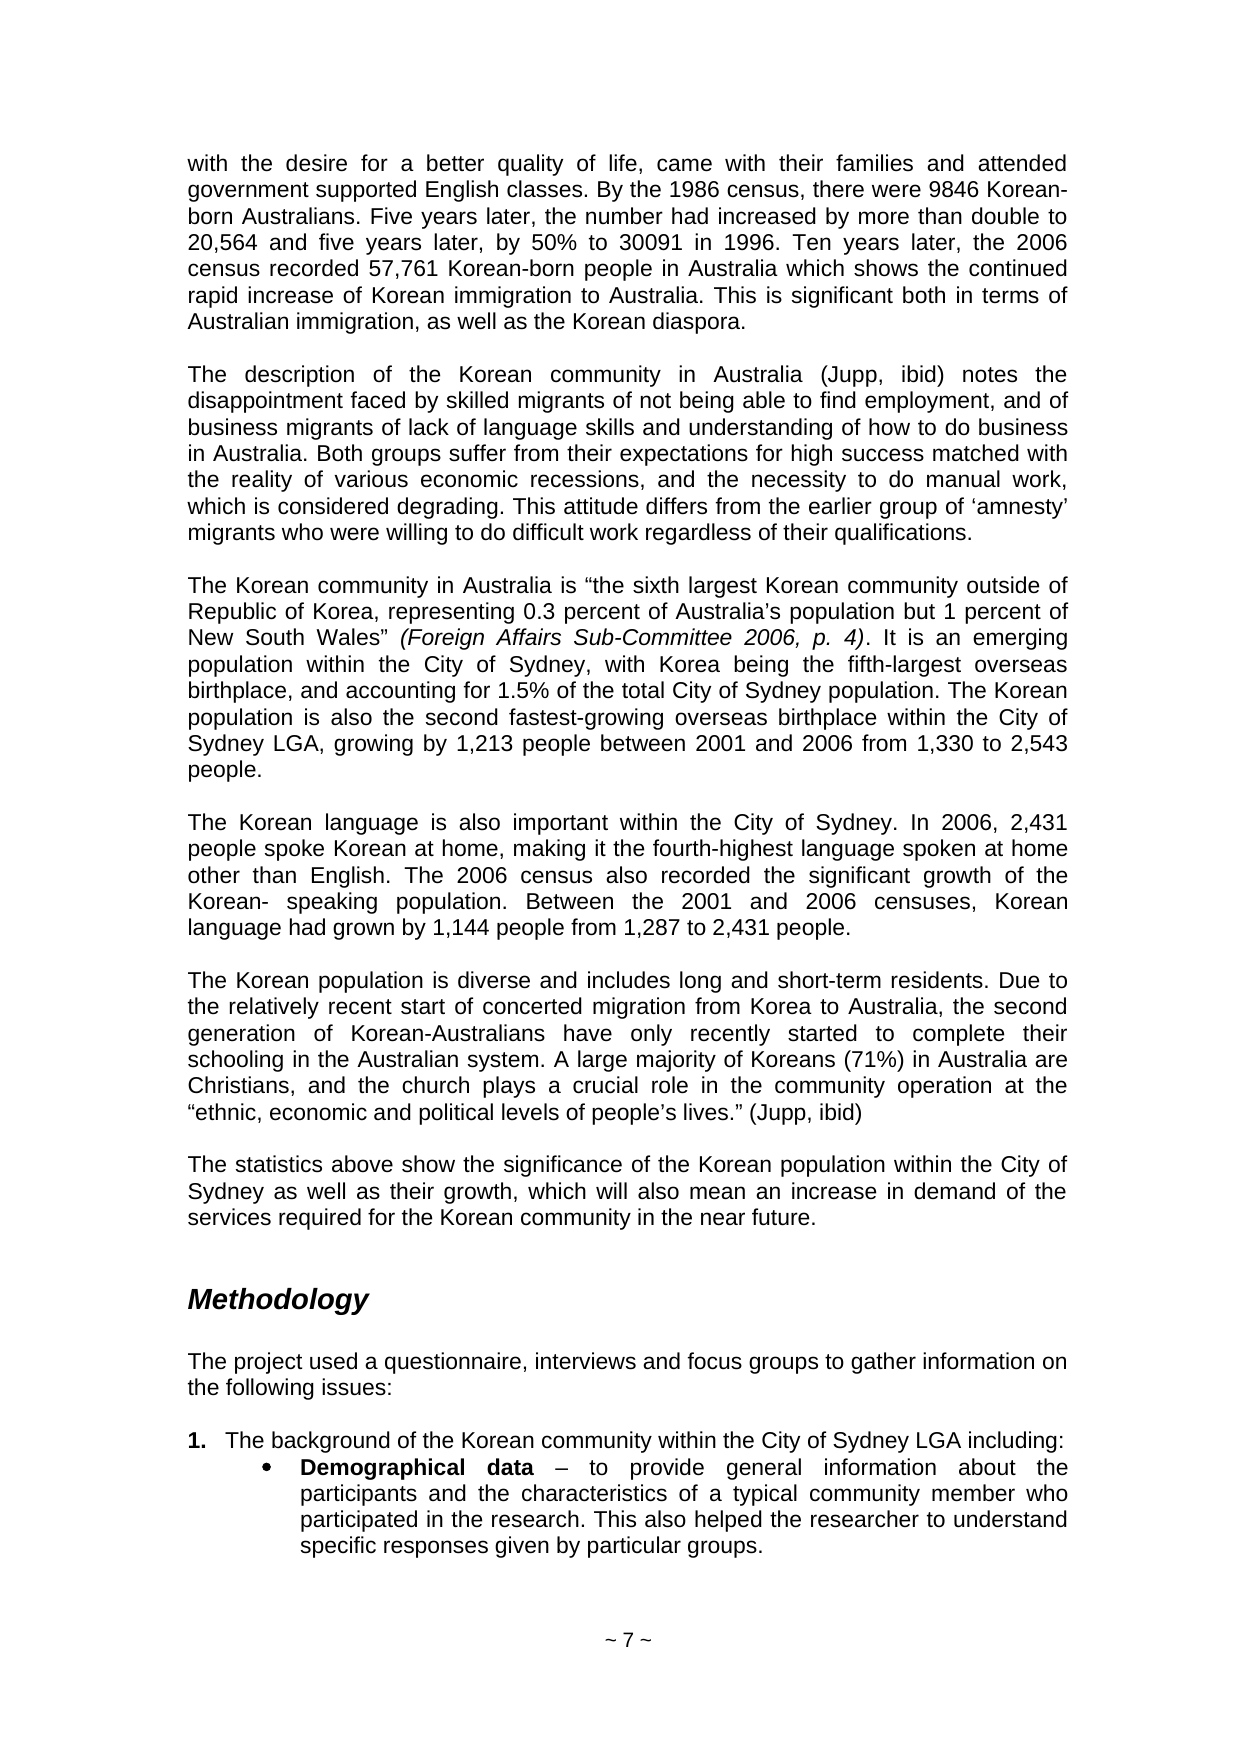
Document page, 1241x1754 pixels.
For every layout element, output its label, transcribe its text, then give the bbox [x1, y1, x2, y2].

text The project used a questionnaire, interviews and focus groups to gather information on the following issues: [187, 1348, 1069, 1401]
list Demographical data – to provide general information about the participants and the characteristics of a typical community member who participated in the research. This also helped the researcher to understand specific responses given by particular groups. [262, 1453, 1069, 1559]
subtitle Methodology [187, 1282, 1069, 1315]
text The Korean population is diverse and includes long and short-term residents. Due to the relatively recent start of concerted migration from Korea to Australia, the second generation of Korean-Australians have only recently started to complete their schooling in the Australian system. A large majority of Koreans (71%) in Australia are Christians, and the church plays a crucial role in the community operation at the “ethnic, economic and political levels of people’s lives.” (Jupp, ibid) [187, 967, 1069, 1125]
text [187, 150, 1069, 334]
text The description of the Korean community in Australia (Jupp, ibid) notes the disappointment faced by skilled migrants of not being able to find employment, and of business migrants of lack of language skills and understanding of how to do business in Australia. Both groups suffer from their expectations for high success matched with the reality of various economic recessions, and the necessity to do manual work, which is considered degrading. This attitude differs from the earlier group of ‘amnesty’ migrants who were willing to do difficult work regardless of their qualifications. [187, 361, 1069, 545]
text The statistics above show the significance of the Korean population within the City of Sydney as well as their growth, which will also mean an increase in demand of the services required for the Korean community in the near future. [187, 1151, 1069, 1231]
list The background of the Korean community within the City of Sydney LGA including: [187, 1427, 1069, 1453]
text The Korean language is also important within the City of Sydney. In 2006, 2,431 people spoke Korean at home, making it the fourth-highest language spoken at home other than English. The 2006 census also recorded the significant growth of the Korean- speaking population. Between the 2001 and 2006 censuses, Korean language had grown by 1,144 people from 1,287 to 2,431 people. [187, 809, 1069, 941]
text The Korean community in Australia is “the sixth largest Korean community outside of Republic of Korea, representing 0.3 percent of Australia’s population but 1 percent of New South Wales” (Foreign Affairs Sub-Committee 2006, p. 4). It is an emerging population within the City of Sydney, with Korea being the fifth-largest overseas birthplace, and accounting for 1.5% of the total City of Sydney population. The Korean population is also the second fastest-growing overseas birthplace within the City of Sydney LGA, growing by 1,213 people between 2001 and 2006 from 1,330 to 2,543 people. [187, 572, 1069, 782]
